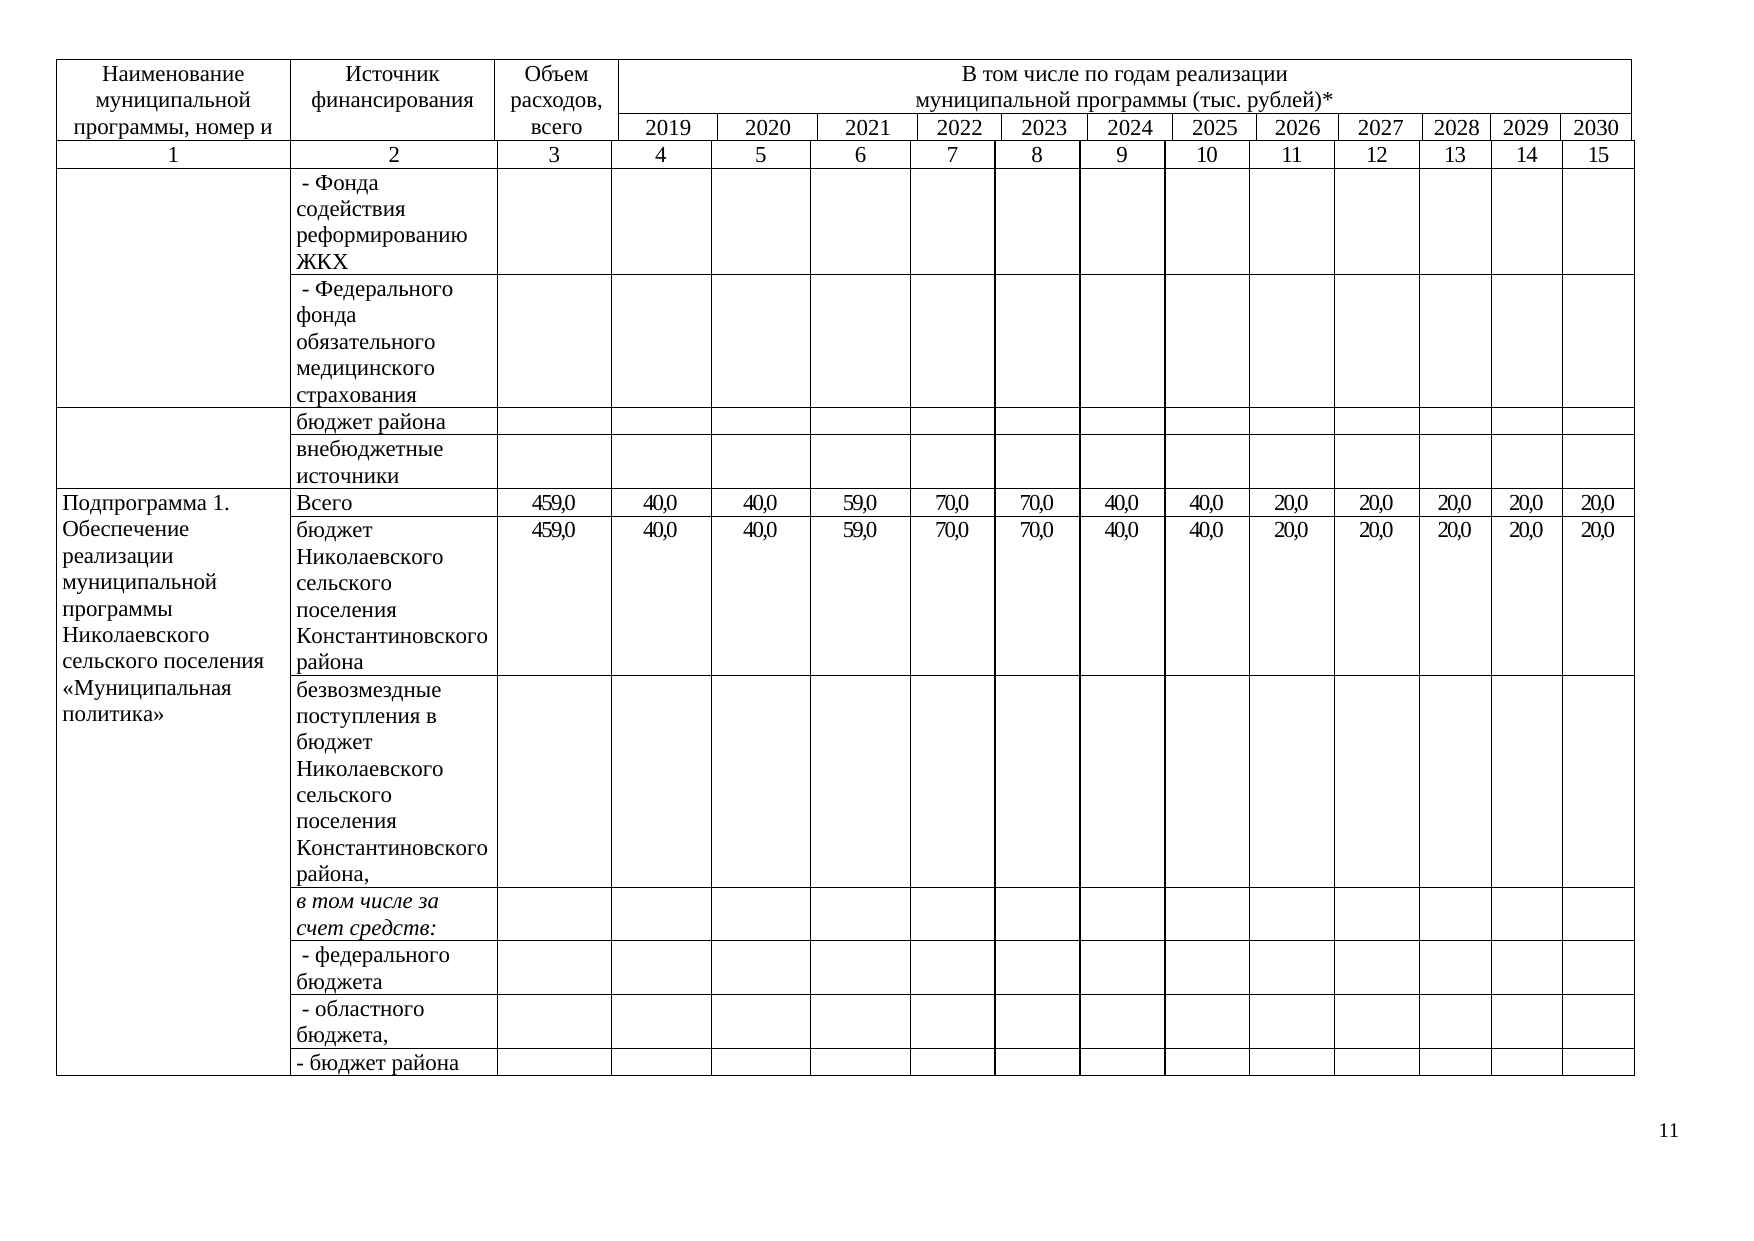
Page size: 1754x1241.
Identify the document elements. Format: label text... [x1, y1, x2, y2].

table_cell Подпрограмма 1. Обеспечение реализации муниципальной программы Николаевского сельского поселения «Муниципальная политика» [57, 489, 290, 1075]
table_cell [1563, 888, 1634, 940]
table_cell [712, 275, 810, 407]
table_cell [498, 1049, 611, 1075]
table_cell 40,0 [612, 489, 711, 516]
table_cell [996, 676, 1079, 887]
table_cell [1250, 408, 1334, 434]
table_cell [1492, 995, 1562, 1048]
table_cell [1335, 888, 1419, 940]
table_cell [1492, 676, 1562, 887]
table_cell 2 [291, 141, 497, 168]
table_cell [1250, 275, 1334, 407]
table_cell бюджет Николаевского сельского поселения Константиновского района [291, 517, 497, 675]
table_cell [1081, 676, 1164, 887]
table_cell [811, 275, 910, 407]
table_cell [612, 888, 711, 940]
table_cell [911, 941, 994, 994]
table_cell [1492, 1049, 1562, 1075]
table_cell [1166, 435, 1249, 488]
table_cell в том числе за счет средств: [291, 888, 497, 940]
table_cell 2022 [918, 114, 1001, 140]
table_cell [498, 435, 611, 488]
table_cell [1250, 169, 1334, 274]
table_cell [996, 408, 1079, 434]
table_cell безвозмездные поступления в бюджет Николаевского сельского поселения Константиновского района, [291, 676, 497, 887]
table_cell 40,0 [612, 517, 711, 675]
table_cell [911, 995, 994, 1048]
table_cell 20,0 [1492, 489, 1562, 516]
table_cell 2029 [1491, 114, 1560, 140]
table_cell 8 [996, 141, 1079, 168]
table_cell [1420, 676, 1491, 887]
table_cell [712, 676, 810, 887]
table_cell [811, 1049, 910, 1075]
table_cell 9 [1081, 141, 1164, 168]
table_cell [612, 1049, 711, 1075]
table_cell 459,0 [498, 489, 611, 516]
table_cell [811, 888, 910, 940]
table_cell [1335, 275, 1419, 407]
table_cell 10 [1166, 141, 1249, 168]
table_cell - федерального бюджета [291, 941, 497, 994]
table_cell [1420, 995, 1491, 1048]
table_cell [1492, 435, 1562, 488]
table_cell [1166, 995, 1249, 1048]
table_cell [1335, 169, 1419, 274]
table_cell [612, 169, 711, 274]
table_cell 20,0 [1420, 489, 1491, 516]
table_cell [1420, 169, 1491, 274]
table_cell [1420, 408, 1491, 434]
table_cell 15 [1563, 141, 1634, 168]
table_cell [1492, 888, 1562, 940]
table_cell [811, 435, 910, 488]
table_cell 6 [811, 141, 910, 168]
table_cell [498, 941, 611, 994]
table_cell [712, 1049, 810, 1075]
table_cell [1335, 1049, 1419, 1075]
table_cell бюджет района [291, 408, 497, 434]
table_cell [911, 435, 994, 488]
table_cell [911, 275, 994, 407]
table_cell [712, 435, 810, 488]
table_cell [1166, 676, 1249, 887]
table_cell 20,0 [1563, 517, 1634, 675]
table_cell [1563, 169, 1634, 274]
table_cell 70,0 [911, 517, 994, 675]
table_cell внебюджетные источники [291, 435, 497, 488]
table_cell 7 [911, 141, 994, 168]
table_cell [1250, 995, 1334, 1048]
table_cell [612, 941, 711, 994]
table_cell [911, 408, 994, 434]
table_cell [1166, 408, 1249, 434]
table_cell [996, 435, 1079, 488]
table_cell - бюджет района [291, 1049, 497, 1075]
table_cell [1492, 941, 1562, 994]
table_cell 11 [1250, 141, 1334, 168]
table_cell 13 [1420, 141, 1491, 168]
table_cell 2019 [619, 114, 717, 140]
table_cell [811, 995, 910, 1048]
table_cell 20,0 [1250, 489, 1334, 516]
table_cell 2020 [718, 114, 817, 140]
table_cell [911, 888, 994, 940]
table_cell [1081, 435, 1164, 488]
table_cell [1250, 435, 1334, 488]
table_cell 1 [57, 141, 290, 168]
table_cell [1166, 941, 1249, 994]
table_cell 40,0 [712, 517, 810, 675]
table_cell 20,0 [1250, 517, 1334, 675]
table_cell [1250, 676, 1334, 887]
table_cell 40,0 [1166, 517, 1249, 675]
table_cell [1335, 435, 1419, 488]
table_cell [1081, 888, 1164, 940]
table_cell [1335, 676, 1419, 887]
table_cell 40,0 [1166, 489, 1249, 516]
table_cell [1492, 408, 1562, 434]
table_cell 2024 [1088, 114, 1172, 140]
table_cell [1492, 169, 1562, 274]
table_cell [612, 995, 711, 1048]
table_header Наименование муниципальной программы, номер и наименование подпрограммы [57, 60, 290, 140]
table_header Объем расходов, всего (тыс. рублей)* [495, 60, 618, 140]
table_header В том числе по годам реализации муниципальной программы (тыс. рублей)* [619, 60, 1631, 113]
table_cell 2023 [1002, 114, 1087, 140]
table_cell 5 [712, 141, 810, 168]
table_cell [498, 275, 611, 407]
table_cell 2027 [1339, 114, 1422, 140]
table_cell 20,0 [1335, 489, 1419, 516]
table_cell [811, 676, 910, 887]
table_cell [1420, 888, 1491, 940]
table_cell 40,0 [1081, 489, 1164, 516]
table_cell 70,0 [996, 517, 1079, 675]
table_cell [811, 941, 910, 994]
table_cell [1081, 408, 1164, 434]
table_cell [498, 676, 611, 887]
table_cell [498, 408, 611, 434]
table_cell [811, 408, 910, 434]
table_cell [1081, 941, 1164, 994]
table_cell 20,0 [1335, 517, 1419, 675]
table_cell [1563, 1049, 1634, 1075]
table_cell [1081, 995, 1164, 1048]
table_cell 2025 [1173, 114, 1256, 140]
table_cell 4 [612, 141, 711, 168]
table_cell 40,0 [1081, 517, 1164, 675]
table_cell [57, 408, 290, 488]
table_cell [712, 941, 810, 994]
table_cell Всего [291, 489, 497, 516]
table_cell [712, 888, 810, 940]
table_cell - Фонда содействия реформированию ЖКХ [291, 169, 497, 274]
table_cell [1492, 275, 1562, 407]
table_cell [1250, 1049, 1334, 1075]
table_cell [1563, 941, 1634, 994]
table_cell [1563, 408, 1634, 434]
table_cell 14 [1492, 141, 1562, 168]
table_cell 20,0 [1420, 517, 1491, 675]
table_cell [996, 888, 1079, 940]
table_cell [498, 169, 611, 274]
table_cell [1335, 941, 1419, 994]
table_cell 2026 [1257, 114, 1338, 140]
table_cell [996, 995, 1079, 1048]
table_cell [1081, 275, 1164, 407]
table_cell 459,0 [498, 517, 611, 675]
table_cell [612, 435, 711, 488]
table_cell [1250, 941, 1334, 994]
table_cell [1166, 169, 1249, 274]
table_cell [996, 1049, 1079, 1075]
table_cell [1420, 941, 1491, 994]
table_cell [1335, 408, 1419, 434]
table_cell [612, 275, 711, 407]
table_cell 2030 [1561, 114, 1631, 140]
table_cell - областного бюджета, [291, 995, 497, 1048]
table_cell [911, 169, 994, 274]
table_cell [612, 676, 711, 887]
table_cell [1420, 435, 1491, 488]
table_cell 12 [1335, 141, 1419, 168]
table_cell [1335, 995, 1419, 1048]
table_cell [1420, 275, 1491, 407]
table_cell 3 [498, 141, 611, 168]
table_cell [996, 275, 1079, 407]
table_cell [1081, 169, 1164, 274]
table_cell 59,0 [811, 517, 910, 675]
table_cell [1420, 1049, 1491, 1075]
table_cell [1563, 676, 1634, 887]
table_cell [712, 408, 810, 434]
table_cell 40,0 [712, 489, 810, 516]
table_cell [712, 169, 810, 274]
table_cell [1166, 1049, 1249, 1075]
table_header Источник финансирования [291, 60, 494, 140]
table_cell 2021 [818, 114, 917, 140]
table_cell [1563, 275, 1634, 407]
table_cell 70,0 [996, 489, 1079, 516]
table_cell [498, 995, 611, 1048]
table_cell [996, 941, 1079, 994]
table_cell [612, 408, 711, 434]
table_cell [1563, 995, 1634, 1048]
table_cell [498, 888, 611, 940]
table_cell 70,0 [911, 489, 994, 516]
table_cell [712, 995, 810, 1048]
table_cell 59,0 [811, 489, 910, 516]
table_cell 2028 [1423, 114, 1490, 140]
table_cell [811, 169, 910, 274]
table_cell 20,0 [1492, 517, 1562, 675]
table_cell [996, 169, 1079, 274]
table_cell [1250, 888, 1334, 940]
table_cell [1166, 275, 1249, 407]
table_cell - Федерального фонда обязательного медицинского страхования [291, 275, 497, 407]
table_cell [1563, 435, 1634, 488]
table_cell 20,0 [1563, 489, 1634, 516]
table_cell [911, 1049, 994, 1075]
table_cell [1166, 888, 1249, 940]
table_cell [1081, 1049, 1164, 1075]
table_cell [911, 676, 994, 887]
